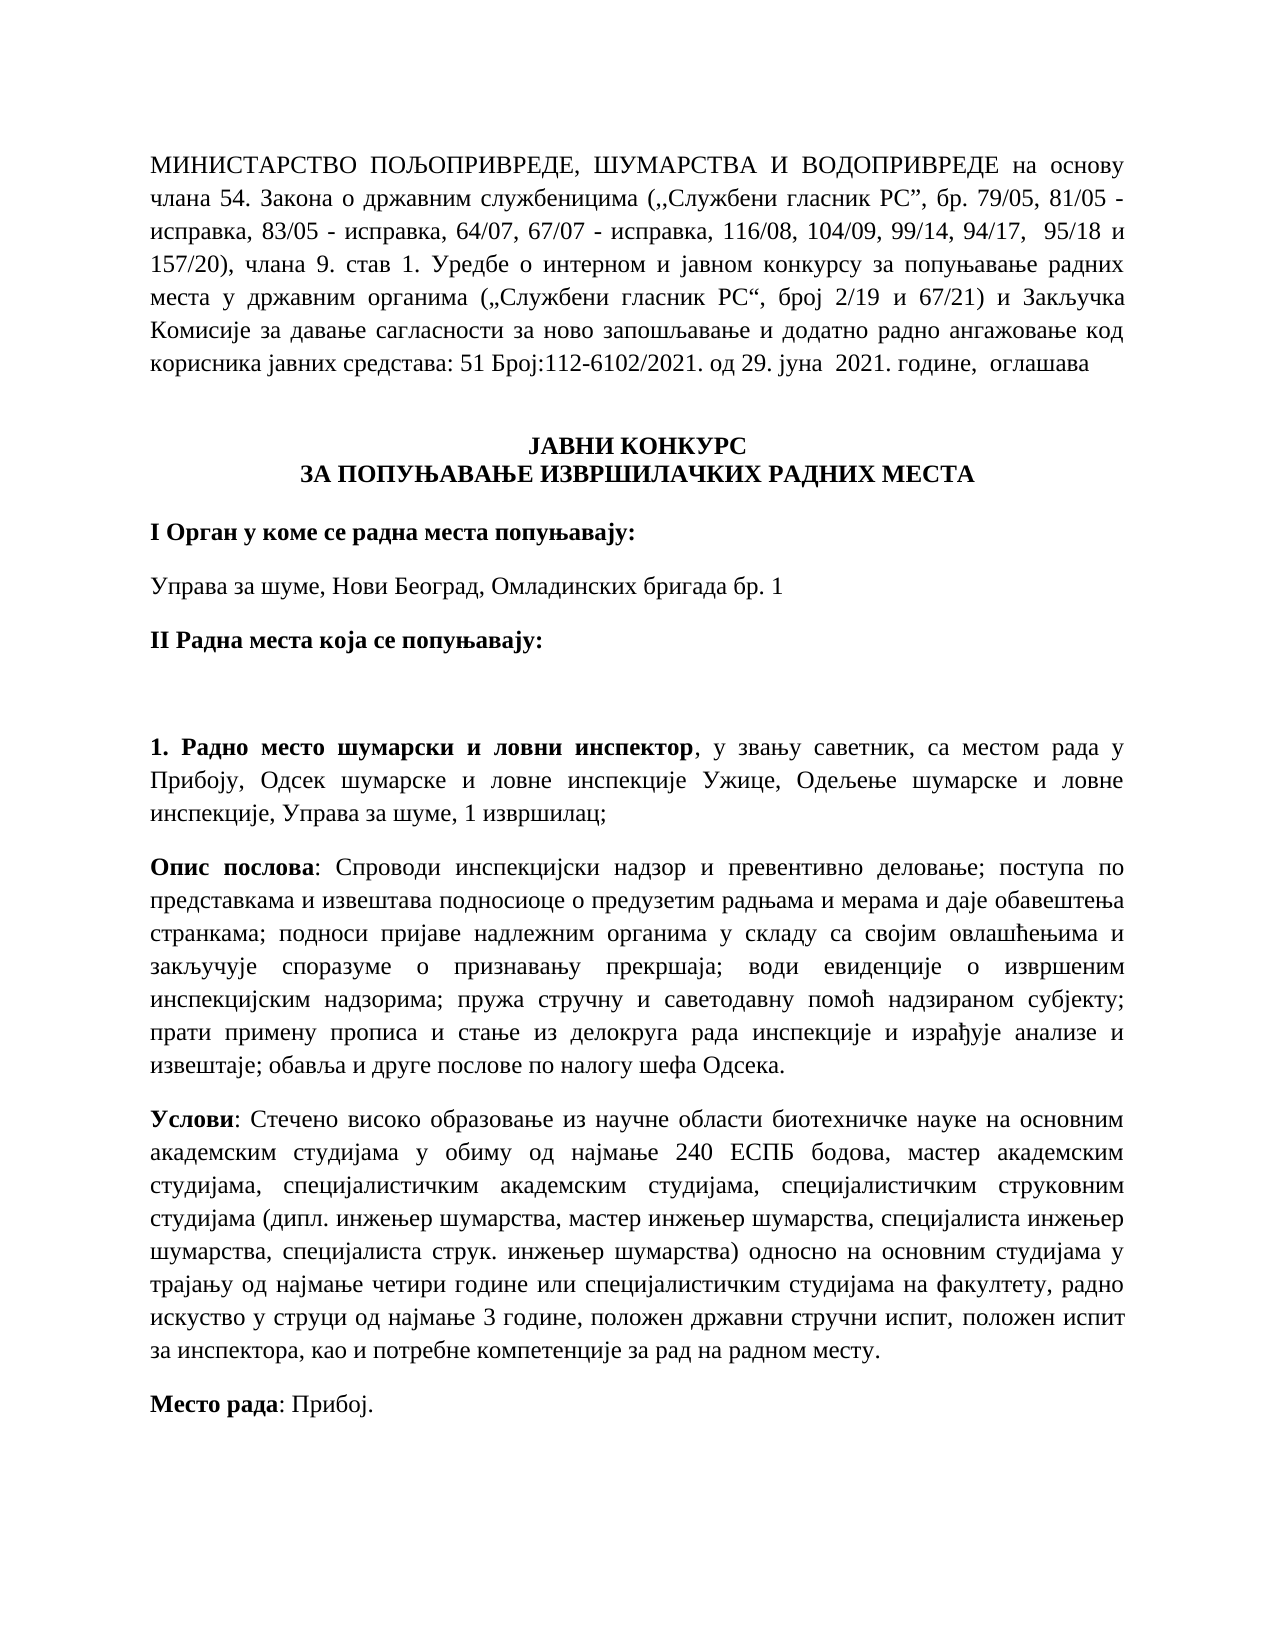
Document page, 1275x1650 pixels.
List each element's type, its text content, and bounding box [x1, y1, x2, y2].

text ЈАВНИ КОНКУРС [150, 431, 1125, 459]
text I Орган у коме се радна места попуњавају: [150, 517, 1125, 546]
text II Радна места која се попуњавају: [150, 625, 1125, 653]
text 1. Радно место шумарски и ловни инспектор, у звању саветник, са местом рада у Прибоју, Одсек шумарске и ловне инспекције Ужице, Одељење шумарске и ловне инспекције, Управа за шуме, 1 извршилац; [150, 732, 1125, 827]
text Место рада: Прибој. [150, 1389, 1125, 1418]
text МИНИСТАРСТВО ПОЉОПРИВРЕДЕ, ШУМАРСТВА И ВОДОПРИВРЕДЕ на основу члана 54. Закона о државним службеницима (,,Службени гласник РС”, бр. 79/05, 81/05 - исправка, 83/05 - исправка, 64/07, 67/07 - исправка, 116/08, 104/09, 99/14, 94/17, 95/18 и 157/20), члана 9. став 1. Уредбе о интерном и јавном конкурсу за попуњавање радних места у државним органима („Службени гласник РС“, брoj 2/19 и 67/21) и Закључка Комисије за давање сагласности за ново запошљавање и додатно радно ангажовање код корисника јавних средстава: 51 Број:112-6102/2021. од 29. јуна 2021. године, оглашава [150, 150, 1125, 377]
text Услови: Стечено високо образовање из научне области биотехничке науке на основним академским студијама у обиму од најмање 240 ЕСПБ бодова, мастер академским студијама, специјалистичким академским студијама, специјалистичким струковним студијама (дипл. инжењер шумарства, мастер инжењер шумарства, специјалиста инжењер шумарства, специјалиста струк. инжењер шумарства) односно на основним студијама у трајању од најмање четири године или специјалистичким студијама на факултету, радно искуство у струци од најмање 3 године, положен државни стручни испит, положен испит за инспектора, као и потребне компетенције за рад на радном месту. [150, 1104, 1125, 1364]
text Управа за шуме, Нови Београд, Омладинских бригада бр. 1 [150, 571, 1125, 599]
text ЗА ПОПУЊАВАЊЕ ИЗВРШИЛАЧКИХ РАДНИХ МЕСТА [150, 459, 1125, 488]
text Опис послова: Спроводи инспекцијски надзор и превентивно деловање; поступа по представкама и извештава подносиоце о предузетим радњама и мерама и даје обавештења странкама; подноси пријаве надлежним органима у складу са својим овлашћењима и закључује споразуме о признавању прекршаја; води евиденције о извршеним инспекцијским надзорима; пружа стручну и саветодавну помоћ надзираном субјекту; прати примену прописа и стање из делокруга рада инспекције и израђује анализе и извештаје; обавља и друге послове по налогу шефа Одсека. [150, 852, 1125, 1079]
